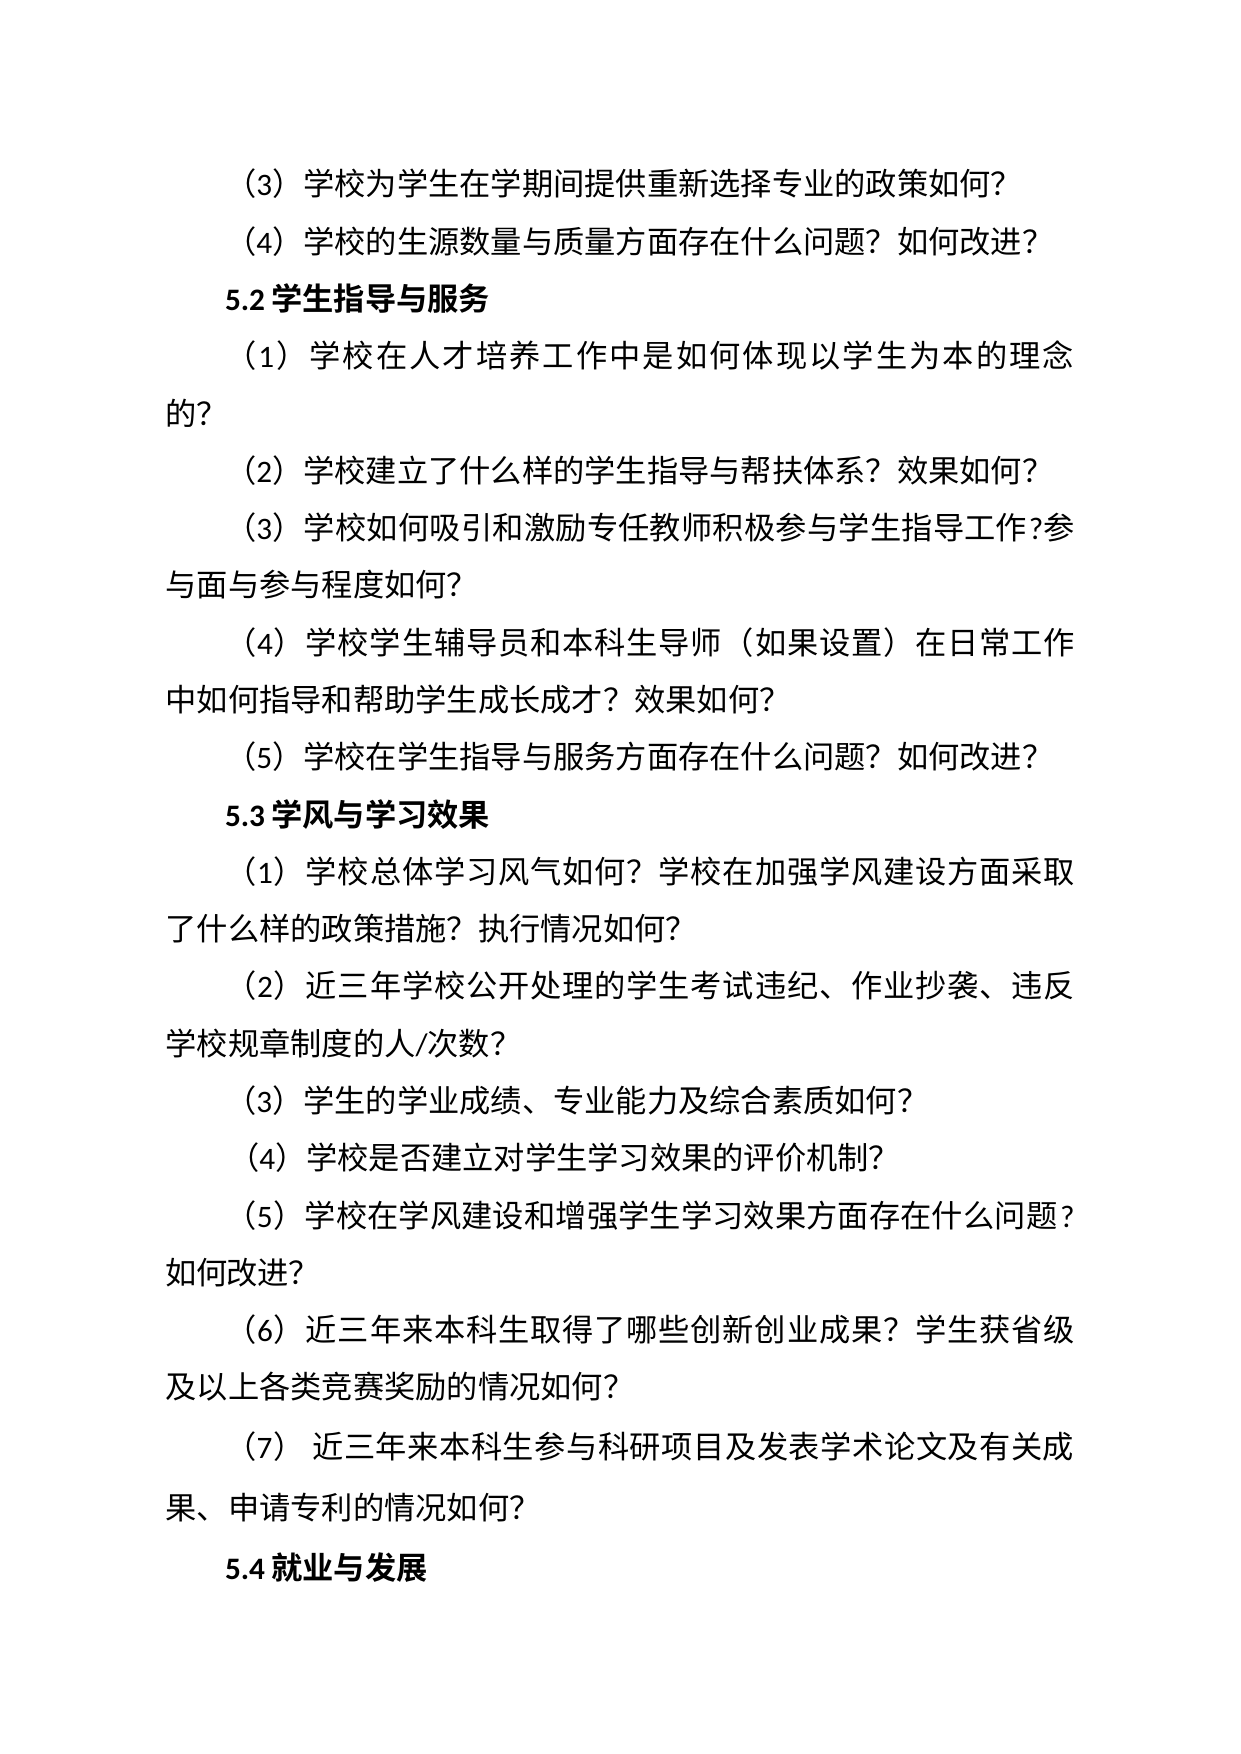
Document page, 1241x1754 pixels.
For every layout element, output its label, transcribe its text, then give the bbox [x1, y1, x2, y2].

text （2）近三年学校公开处理的学生考试违纪、作业抄袭、违反学校规章制度的人/次数？ [165, 952, 1075, 1067]
text （4）学校是否建立对学生学习效果的评价机制？ [165, 1124, 1075, 1181]
text （7） 近三年来本科生参与科研项目及发表学术论文及有关成果、申请专利的情况如何？ [165, 1410, 1075, 1531]
text （6）近三年来本科生取得了哪些创新创业成果？学生获省级及以上各类竞赛奖励的情况如何？ [165, 1296, 1075, 1410]
text （4）学校的生源数量与质量方面存在什么问题？如何改进？ [165, 207, 1075, 264]
text （3）学生的学业成绩、专业能力及综合素质如何？ [165, 1067, 1075, 1124]
text （1）学校总体学习风气如何？学校在加强学风建设方面采取了什么样的政策措施？执行情况如何？ [165, 837, 1075, 952]
text （1）学校在人才培养工作中是如何体现以学生为本的理念的？ [165, 322, 1075, 436]
text （2）学校建立了什么样的学生指导与帮扶体系？效果如何？ [165, 436, 1075, 494]
text 5.4就业与发展 [165, 1531, 1075, 1592]
text 5.3学风与学习效果 [165, 780, 1075, 837]
text （4）学校学生辅导员和本科生导师（如果设置）在日常工作中如何指导和帮助学生成长成才？效果如何？ [165, 608, 1075, 723]
text 5.2学生指导与服务 [165, 264, 1075, 322]
text （3）学校如何吸引和激励专任教师积极参与学生指导工作?参与面与参与程度如何？ [165, 494, 1075, 608]
text （3）学校为学生在学期间提供重新选择专业的政策如何？ [165, 150, 1075, 207]
text （5）学校在学生指导与服务方面存在什么问题？如何改进？ [165, 723, 1075, 780]
text （5）学校在学风建设和增强学生学习效果方面存在什么问题?如何改进？ [165, 1181, 1075, 1296]
